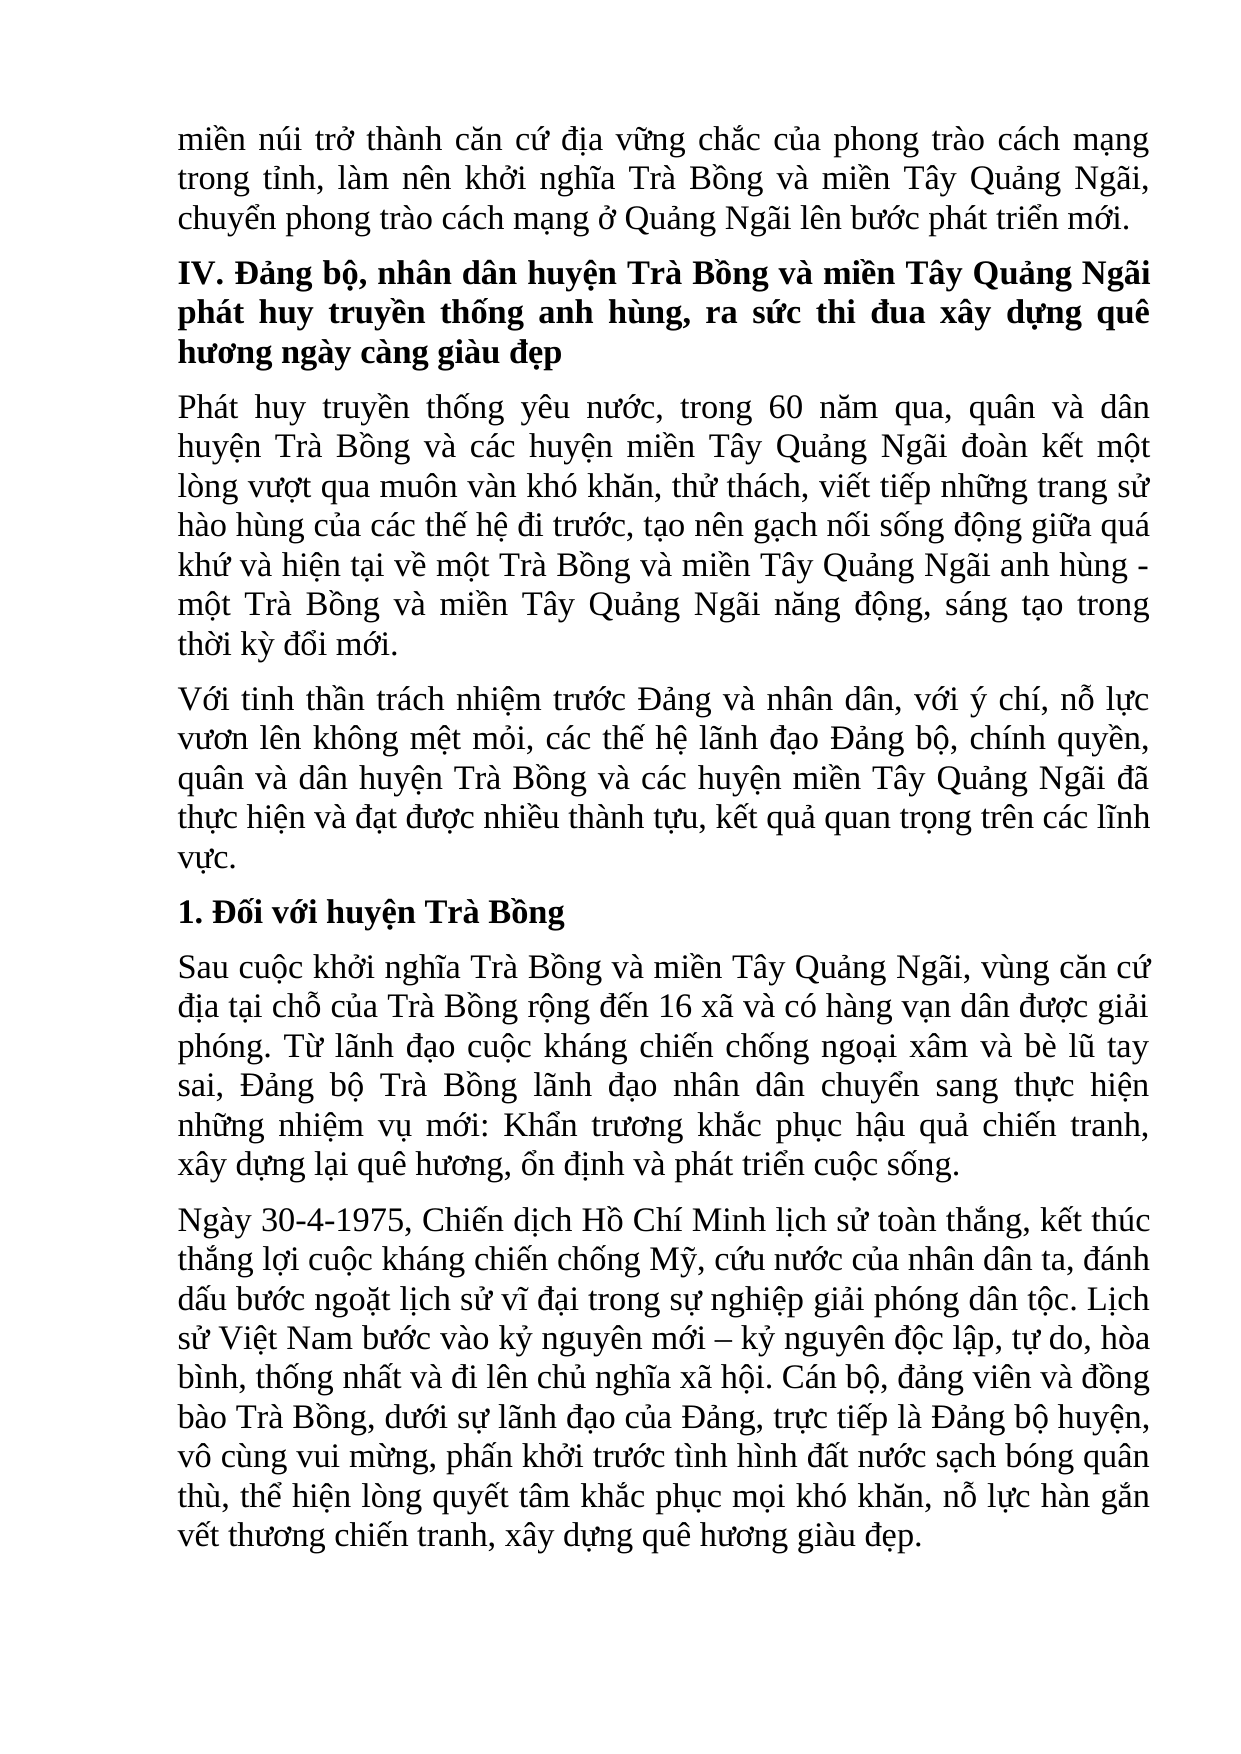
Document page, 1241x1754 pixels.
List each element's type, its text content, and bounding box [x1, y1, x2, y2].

text Sau cuộc khởi nghĩa Trà Bồng và miền Tây Quảng Ngãi, vùng căn cứ địa tại chỗ của Trà Bồng rộng đến 16 xã và có hàng vạn dân được giải phóng. Từ lãnh đạo cuộc kháng chiến chống ngoại xâm và bè lũ tay sai, Đảng bộ Trà Bồng lãnh đạo nhân dân chuyển sang thực hiện những nhiệm vụ mới: Khẩn trương khắc phục hậu quả chiến tranh, xây dựng lại quê hương, ổn định và phát triển cuộc sống. [177, 946, 1152, 1183]
text Với tinh thần trách nhiệm trước Đảng và nhân dân, với ý chí, nỗ lực vươn lên không mệt mỏi, các thế hệ lãnh đạo Đảng bộ, chính quyền, quân và dân huyện Trà Bồng và các huyện miền Tây Quảng Ngãi đã thực hiện và đạt được nhiều thành tựu, kết quả quan trọng trên các lĩnh vực. [177, 678, 1152, 876]
text Phát huy truyền thống yêu nước, trong 60 năm qua, quân và dân huyện Trà Bồng và các huyện miền Tây Quảng Ngãi đoàn kết một lòng vượt qua muôn vàn khó khăn, thử thách, viết tiếp những trang sử hào hùng của các thế hệ đi trước, tạo nên gạch nối sống động giữa quá khứ và hiện tại về một Trà Bồng và miền Tây Quảng Ngãi anh hùng - một Trà Bồng và miền Tây Quảng Ngãi năng động, sáng tạo trong thời kỳ đổi mới. [177, 386, 1152, 663]
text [177, 118, 1152, 237]
text Ngày 30-4-1975, Chiến dịch Hồ Chí Minh lịch sử toàn thắng, kết thúc thắng lợi cuộc kháng chiến chống Mỹ, cứu nước của nhân dân ta, đánh dấu bước ngoặt lịch sử vĩ đại trong sự nghiệp giải phóng dân tộc. Lịch sử Việt Nam bước vào kỷ nguyên mới – kỷ nguyên độc lập, tự do, hòa bình, thống nhất và đi lên chủ nghĩa xã hội. Cán bộ, đảng viên và đồng bào Trà Bồng, dưới sự lãnh đạo của Đảng, trực tiếp là Đảng bộ huyện, vô cùng vui mừng, phấn khởi trước tình hình đất nước sạch bóng quân thù, thể hiện lòng quyết tâm khắc phục mọi khó khăn, nỗ lực hàn gắn vết thương chiến tranh, xây dựng quê hương giàu đẹp. [177, 1199, 1152, 1554]
text 1. Đối với huyện Trà Bồng [177, 891, 1152, 931]
text IV. Đảng bộ, nhân dân huyện Trà Bồng và miền Tây Quảng Ngãi phát huy truyền thống anh hùng, ra sức thi đua xây dựng quê hương ngày càng giàu đẹp [177, 252, 1152, 371]
